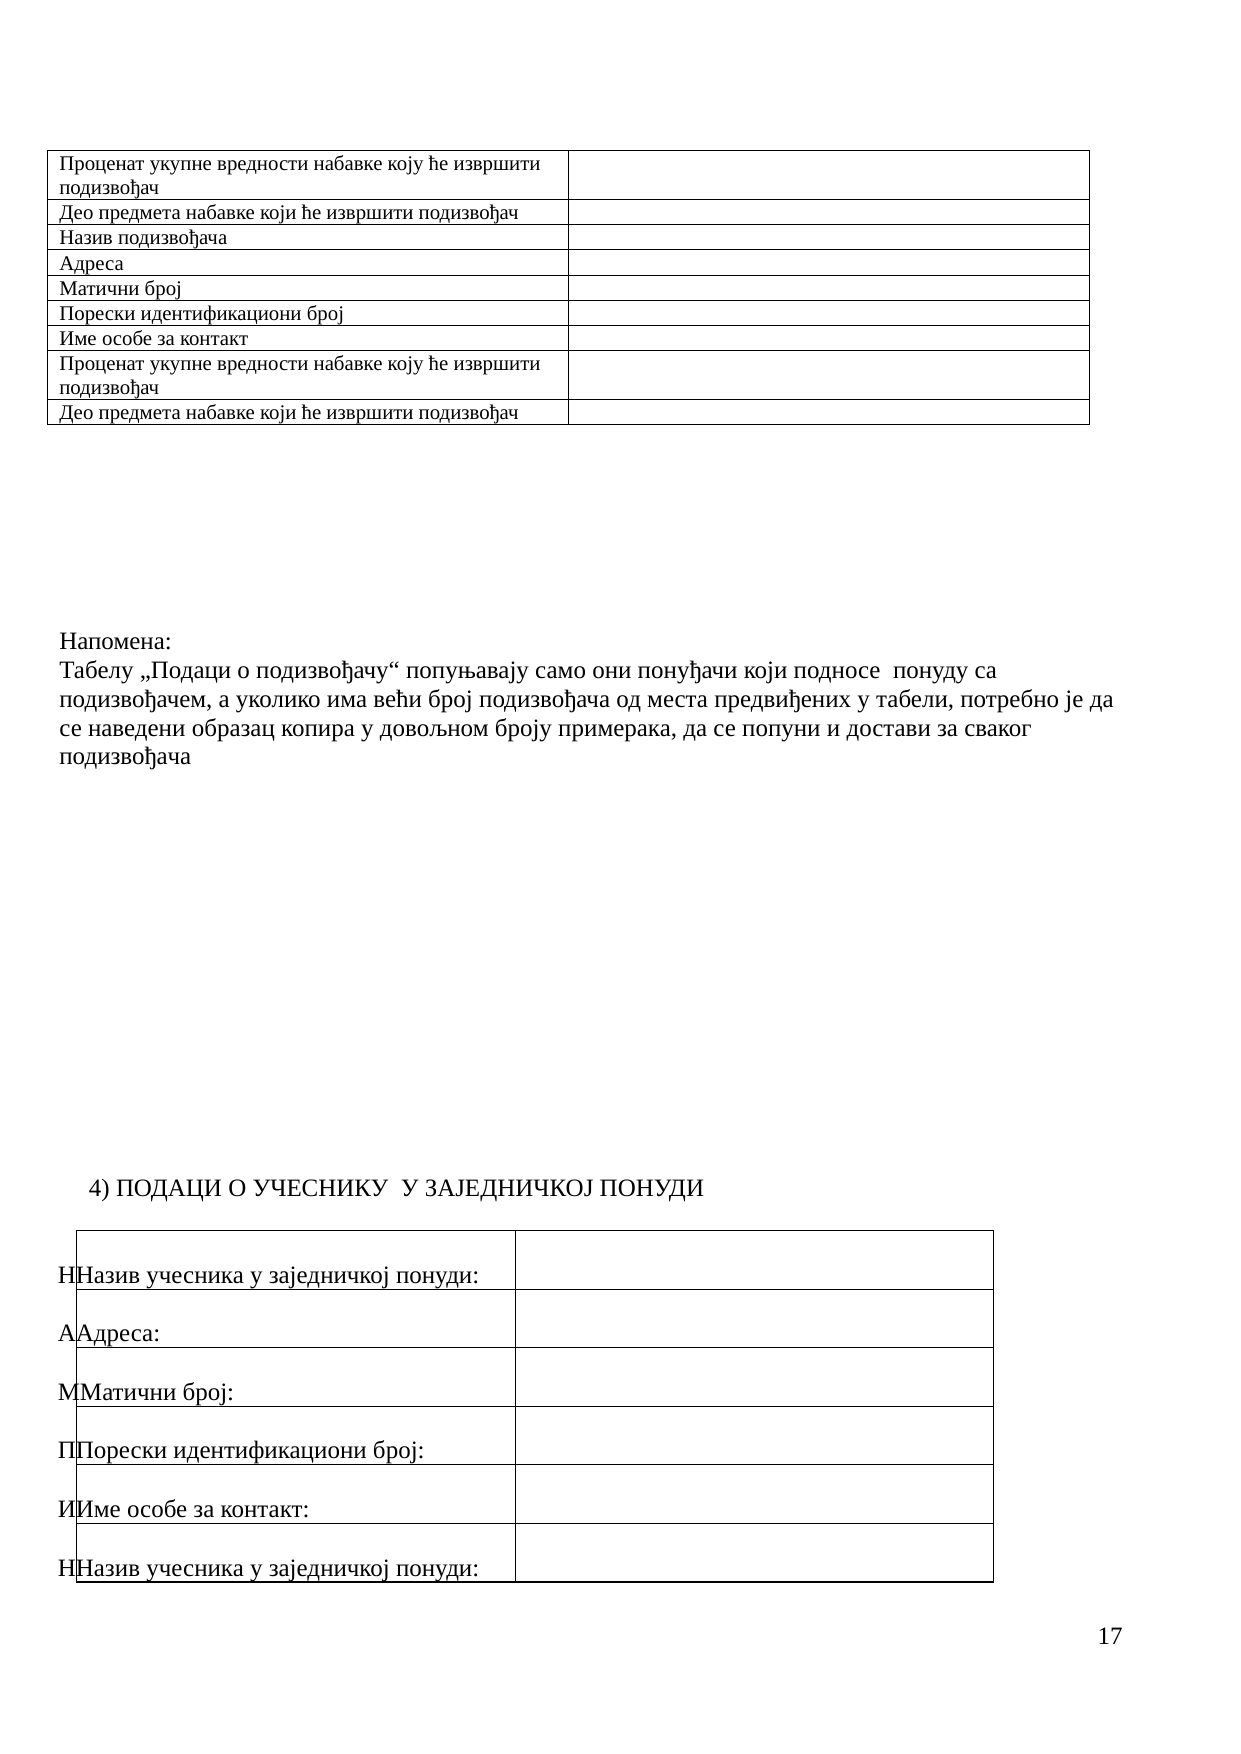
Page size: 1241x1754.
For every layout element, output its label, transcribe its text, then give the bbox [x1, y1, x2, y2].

table_cell [569, 301, 1089, 325]
table_cell [569, 200, 1089, 224]
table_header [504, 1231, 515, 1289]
table_cell Матични број [48, 276, 568, 299]
table_cell [569, 151, 1089, 199]
table_cell [516, 1348, 993, 1406]
text 4) ПОДАЦИ О УЧЕСНИКУ У ЗАЈЕДНИЧКОЈ ПОНУДИ [74, 1173, 1122, 1201]
table_cell Део предмета набавке који ће извршити подизвођач [48, 200, 568, 224]
table_cell Назив подизвођача [48, 225, 568, 249]
table_cell Порески идентификациони број [48, 301, 568, 325]
table_cell [569, 276, 1089, 299]
table_cell [569, 326, 1089, 350]
table_cell [569, 250, 1089, 274]
table_cell [569, 351, 1089, 399]
table_cell Проценат укупне вредности набавке коју ће извршити подизвођач [48, 351, 568, 399]
table_cell [516, 1524, 993, 1581]
table_cell [516, 1465, 993, 1523]
table_cell [569, 225, 1089, 249]
table_cell Адреса [48, 250, 568, 274]
table_cell [569, 400, 1089, 424]
table_cell [516, 1290, 993, 1347]
table_cell Део предмета набавке који ће извршити подизвођач [48, 400, 568, 424]
text Напомена: [59, 626, 1122, 655]
table_cell Име особе за контакт [48, 326, 568, 350]
table_header [516, 1231, 993, 1289]
text Табелу „Подаци о подизвођачу“ попуњавају само они понуђачи који подносе понуду са подизвођачем, а уколико има већи број подизвођача од места предвиђених у табели, потребно је да се наведени образац копира у довољном броју примерака, да се попуни и достави за сваког подизвођача [59, 655, 1122, 770]
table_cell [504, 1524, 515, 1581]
table_cell [516, 1407, 993, 1464]
table_cell Проценат укупне вредности набавке коју ће извршити подизвођач [48, 151, 568, 199]
